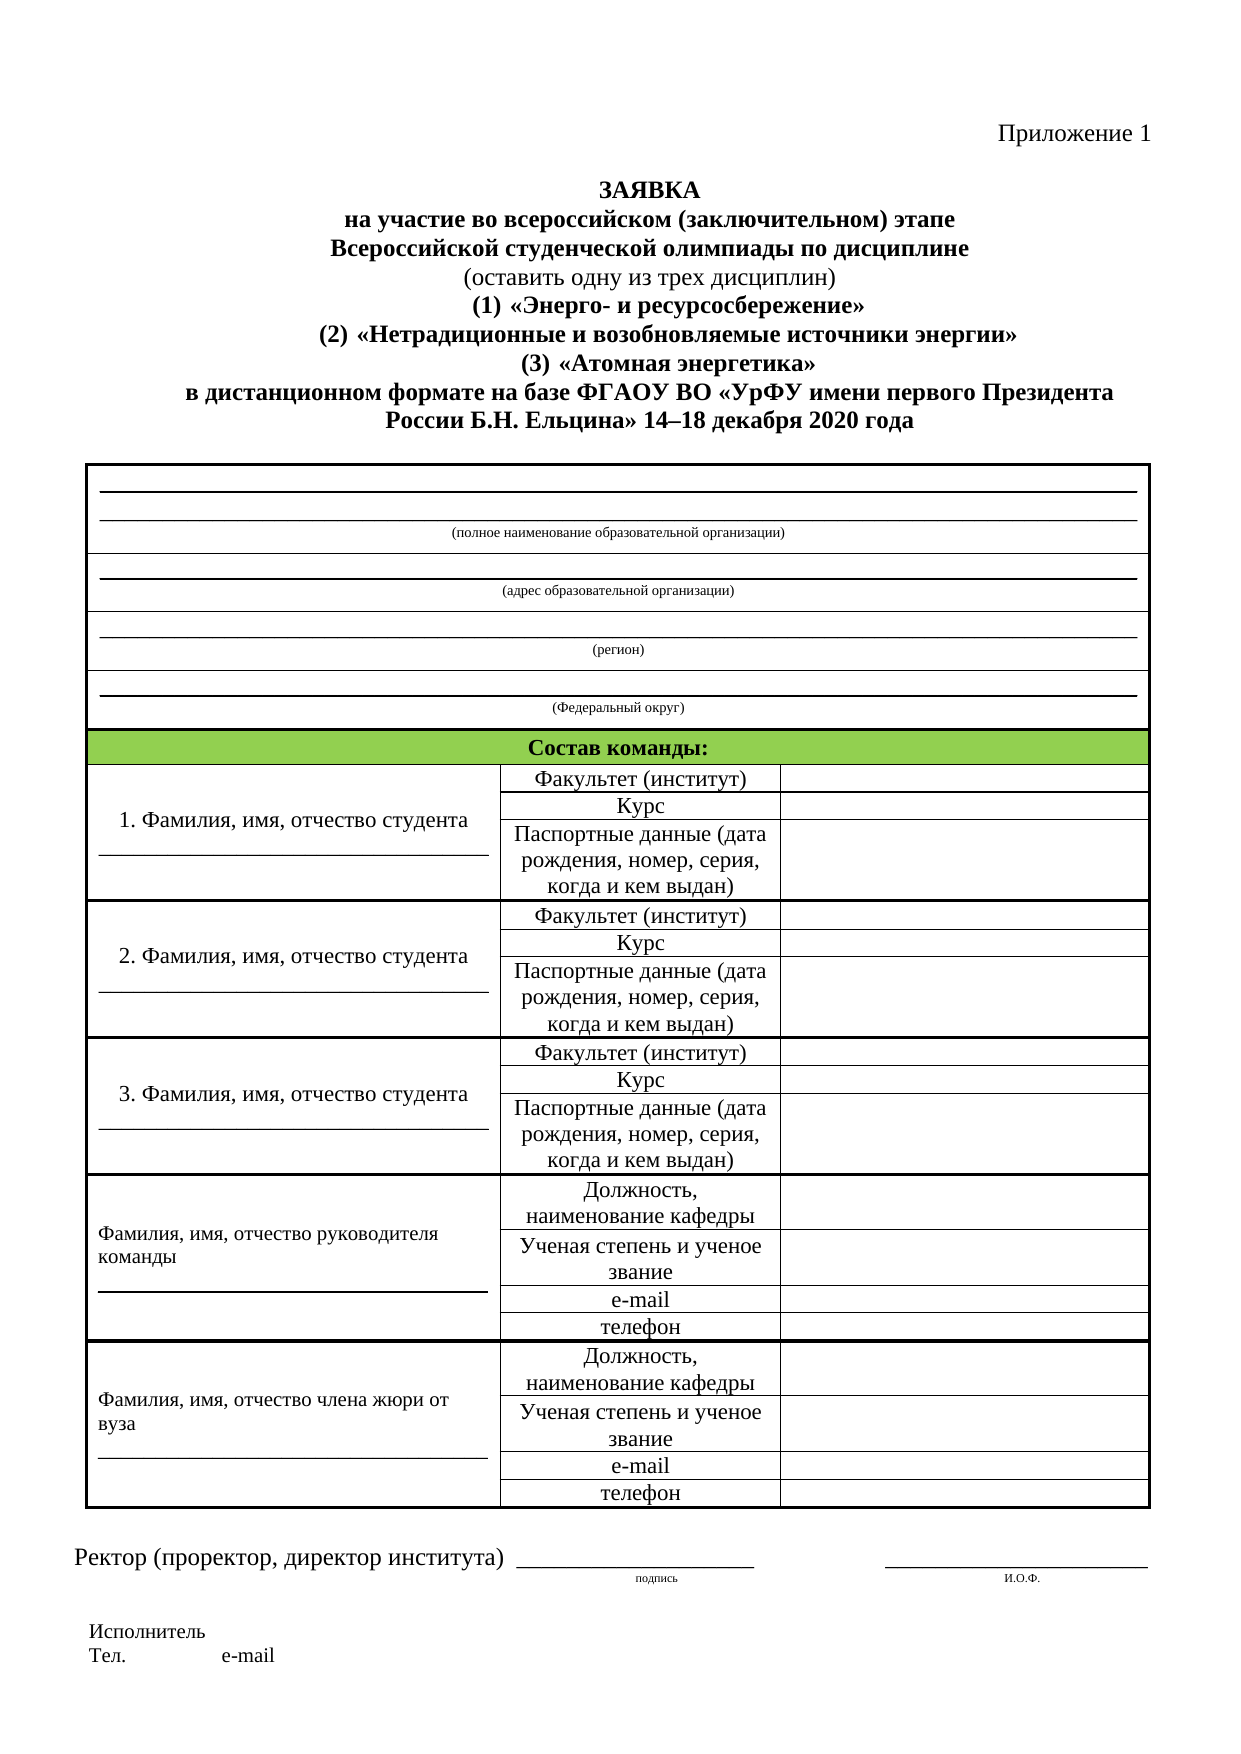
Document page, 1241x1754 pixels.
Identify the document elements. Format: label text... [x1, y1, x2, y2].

table_cell [781, 1066, 1148, 1093]
text на участие во всероссийском (заключительном) этапе [148, 204, 1152, 233]
table_cell ___________________________________________________________________________________ (регион) [88, 612, 1148, 669]
table_cell [781, 1452, 1148, 1478]
text Всероссийской студенческой олимпиады по дисциплине [148, 233, 1152, 262]
table_cell Паспортные данные (дата рождения, номер, серия, когда и кем выдан) [501, 957, 780, 1036]
table_cell [781, 1094, 1148, 1173]
table_cell Паспортные данные (дата рождения, номер, серия, когда и кем выдан) [501, 1094, 780, 1173]
text Приложение 1 [89, 118, 1152, 147]
text ЗАЯВКА [148, 176, 1152, 204]
table_header ______________________________________________________________________________________________________________________________________________________________________ (полное наименование образовательной организации) [88, 466, 1148, 552]
table_cell Курс [501, 1066, 780, 1093]
table_cell ___________________________________________________________________________________ (Федеральный округ) [88, 671, 1148, 728]
table_cell Должность, наименование кафедры [501, 1176, 780, 1229]
table_cell ___________________________________________________________________________________ (адрес образовательной организации) [88, 554, 1148, 611]
table_cell [781, 930, 1148, 956]
table_cell [781, 765, 1148, 791]
text Исполнитель [89, 1619, 1152, 1643]
table_cell [781, 1343, 1148, 1395]
table_cell Ученая степень и ученое звание [501, 1230, 780, 1284]
table_cell [781, 1396, 1148, 1451]
table_cell 2. Фамилия, имя, отчество студента __________________________________ [88, 902, 500, 1036]
table_cell Курс [501, 930, 780, 956]
table_cell e-mail [501, 1286, 780, 1312]
table_cell [781, 1313, 1148, 1339]
text подпись И.О.Ф. [74, 1571, 1152, 1595]
table_cell телефон [501, 1313, 780, 1339]
table_cell Фамилия, имя, отчество члена жюри от вуза __________________________________ [88, 1343, 500, 1506]
text Ректор (проректор, директор института) ___________________ _____________________ [74, 1542, 1152, 1571]
table_cell Факультет (институт) [501, 1039, 780, 1065]
table_cell [781, 902, 1148, 928]
table_cell телефон [501, 1480, 780, 1506]
list «Энерго- и ресурсосбережение» [185, 291, 1152, 319]
table_cell [781, 1039, 1148, 1065]
table_cell Паспортные данные (дата рождения, номер, серия, когда и кем выдан) [501, 820, 780, 899]
table_cell Должность, наименование кафедры [501, 1343, 780, 1395]
table_cell Состав команды: [88, 731, 1148, 764]
table_cell [781, 957, 1148, 1036]
table_cell Факультет (институт) [501, 765, 780, 791]
table_cell 3. Фамилия, имя, отчество студента __________________________________ [88, 1039, 500, 1173]
table_cell Факультет (институт) [501, 902, 780, 928]
table_cell e-mail [501, 1452, 780, 1478]
list «Атомная энергетика» [185, 348, 1152, 377]
text Тел. e-mail [89, 1643, 1152, 1667]
table_cell [781, 1230, 1148, 1284]
table_cell [781, 793, 1148, 819]
table_cell Фамилия, имя, отчество руководителя команды __________________________________ [88, 1176, 500, 1339]
table_cell Курс [501, 793, 780, 819]
table_cell Ученая степень и ученое звание [501, 1396, 780, 1451]
table_cell [781, 1480, 1148, 1506]
list «Нетрадиционные и возобновляемые источники энергии» [185, 319, 1152, 348]
table_cell [781, 820, 1148, 899]
text в дистанционном формате на базе ФГАОУ ВО «УрФУ имени первого Президента России Б.Н. Ельцина» 14–18 декабря 2020 года [148, 377, 1152, 434]
text (оставить одну из трех дисциплин) [148, 262, 1152, 291]
table_cell 1. Фамилия, имя, отчество студента __________________________________ [88, 765, 500, 899]
table_cell [781, 1286, 1148, 1312]
table_cell [781, 1176, 1148, 1229]
